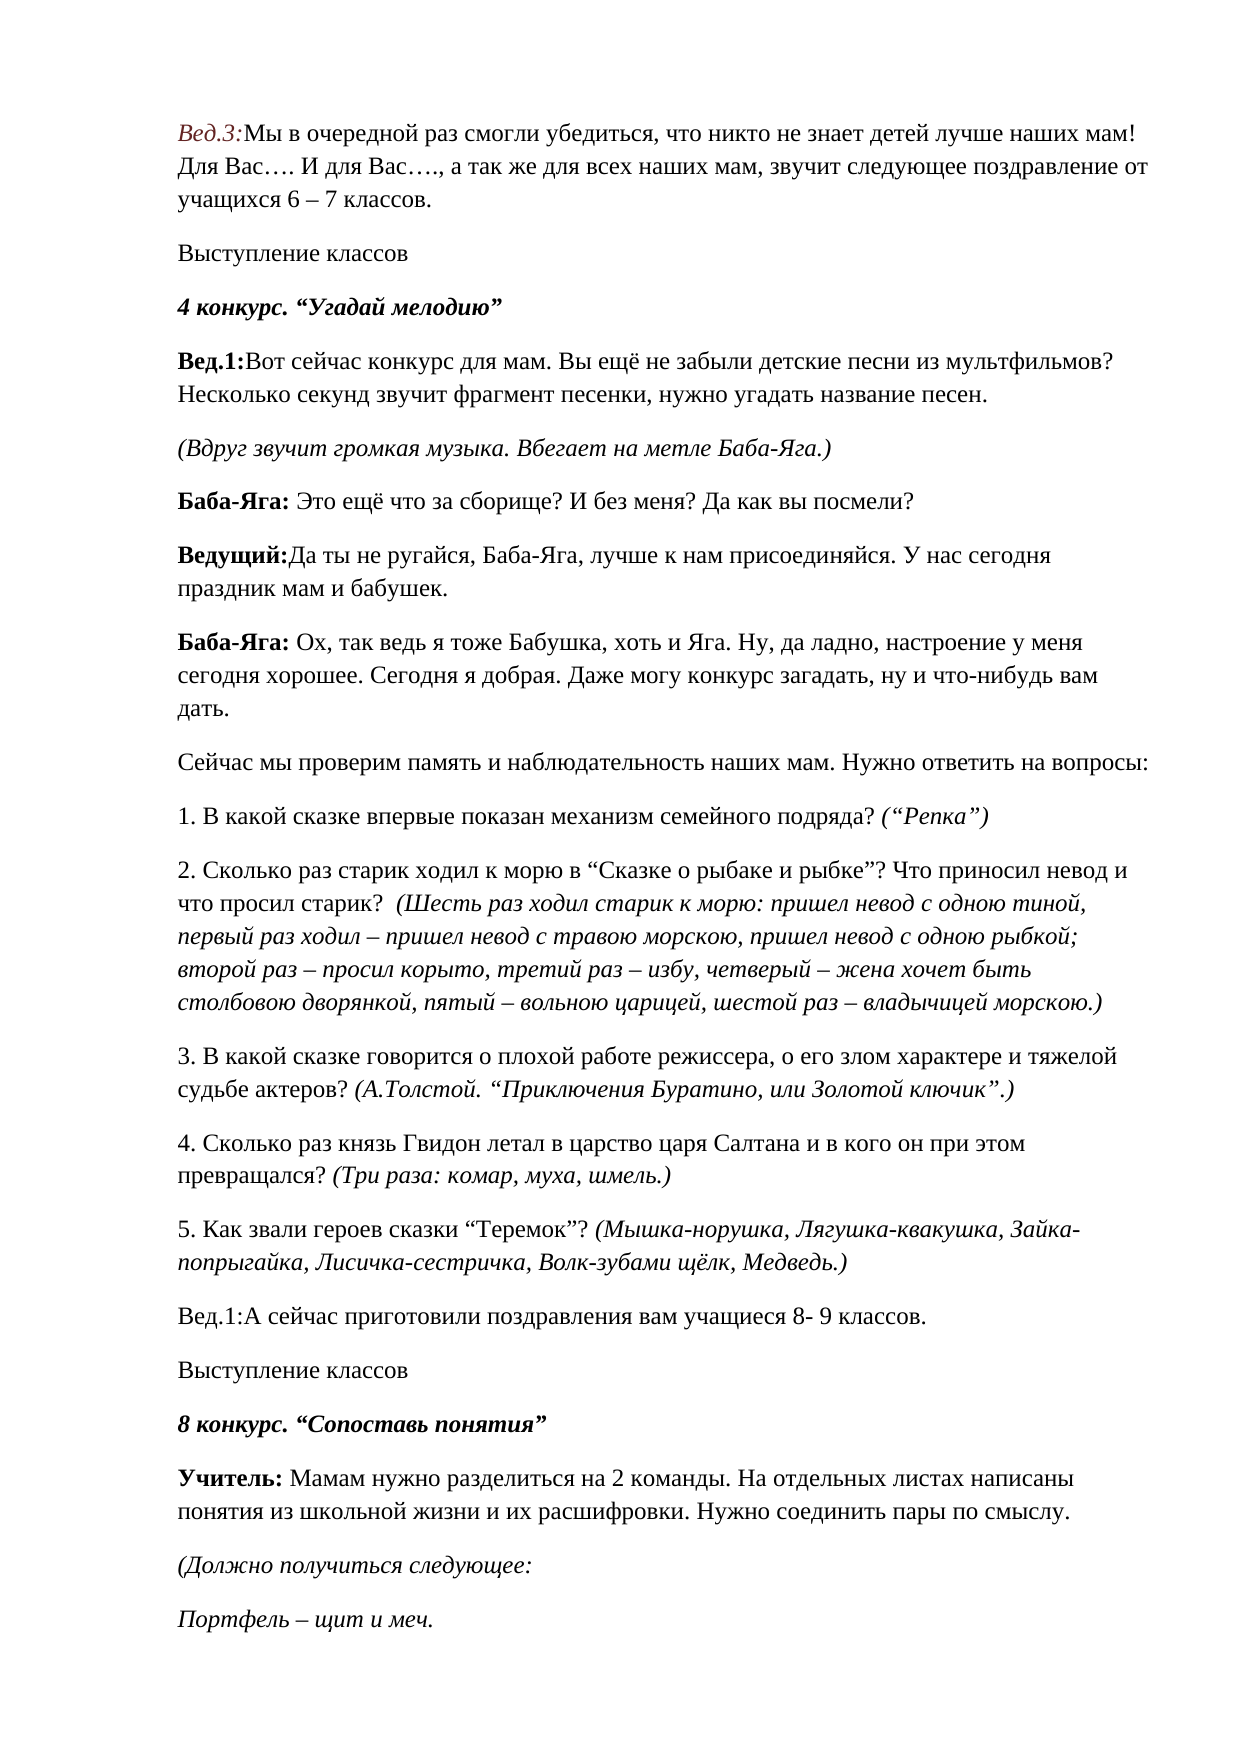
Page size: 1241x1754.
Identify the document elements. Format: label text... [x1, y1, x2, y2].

text Вед.1:Вот сейчас конкурс для мам. Вы ещё не забыли детские песни из мультфильмов? Несколько секунд звучит фрагмент песенки, нужно угадать название песен. [177, 346, 1152, 407]
text 4 конкурс. “Угадай мелодию” [177, 292, 1152, 321]
text Баба-Яга: Это ещё что за сборище? И без меня? Да как вы посмели? [177, 486, 1152, 515]
text Учитель: Мамам нужно разделиться на 2 команды. На отдельных листах написаны понятия из школьной жизни и их расшифровки. Нужно соединить пары по смыслу. [177, 1463, 1152, 1525]
text 5. Как звали героев сказки “Теремок”? (Мышка-норушка, Лягушка-квакушка, Зайка-попрыгайка, Лисичка-сестричка, Волк-зубами щёлк, Медведь.) [177, 1214, 1152, 1276]
text 4. Сколько раз князь Гвидон летал в царство царя Салтана и в кого он при этом превращался? (Три раза: комар, муха, шмель.) [177, 1128, 1152, 1189]
text (Должно получиться следующее: [177, 1550, 1152, 1578]
text Ведущий:Да ты не ругайся, Баба-Яга, лучше к нам присоединяйся. У нас сегодня праздник мам и бабушек. [177, 540, 1152, 602]
text Вед.3:Мы в очередной раз смогли убедиться, что никто не знает детей лучше наших мам! Для Вас…. И для Вас…., а так же для всех наших мам, звучит следующее поздравление от учащихся 6 – 7 классов. [177, 118, 1152, 213]
text (Вдруг звучит громкая музыка. Вбегает на метле Баба-Яга.) [177, 433, 1152, 461]
text Выступление классов [177, 1355, 1152, 1384]
text 2. Сколько раз старик ходил к морю в “Сказке о рыбаке и рыбке”? Что приносил невод и что просил старик? (Шесть раз ходил старик к морю: пришел невод с одною тиной, первый раз ходил – пришел невод с травою морскою, пришел невод с одною рыбкой; второй раз – просил корыто, третий раз – избу, четверый – жена хочет быть столбовою дворянкой, пятый – вольною царицей, шестой раз – владычицей морскою.) [177, 855, 1152, 1016]
text 1. В какой сказке впервые показан механизм семейного подряда? (“Репка”) [177, 801, 1152, 830]
text 8 конкурс. “Сопоставь понятия” [177, 1409, 1152, 1438]
text Выступление классов [177, 238, 1152, 267]
text Баба-Яга: Ох, так ведь я тоже Бабушка, хоть и Яга. Ну, да ладно, настроение у меня сегодня хорошее. Сегодня я добрая. Даже могу конкурс загадать, ну и что-нибудь вам дать. [177, 627, 1152, 722]
text Портфель – щит и меч. [177, 1604, 1152, 1632]
text Вед.1:А сейчас приготовили поздравления вам учащиеся 8- 9 классов. [177, 1301, 1152, 1330]
text Сейчас мы проверим память и наблюдательность наших мам. Нужно ответить на вопросы: [177, 747, 1152, 776]
text 3. В какой сказке говорится о плохой работе режиссера, о его злом характере и тяжелой судьбе актеров? (А.Толстой. “Приключения Буратино, или Золотой ключик”.) [177, 1041, 1152, 1102]
